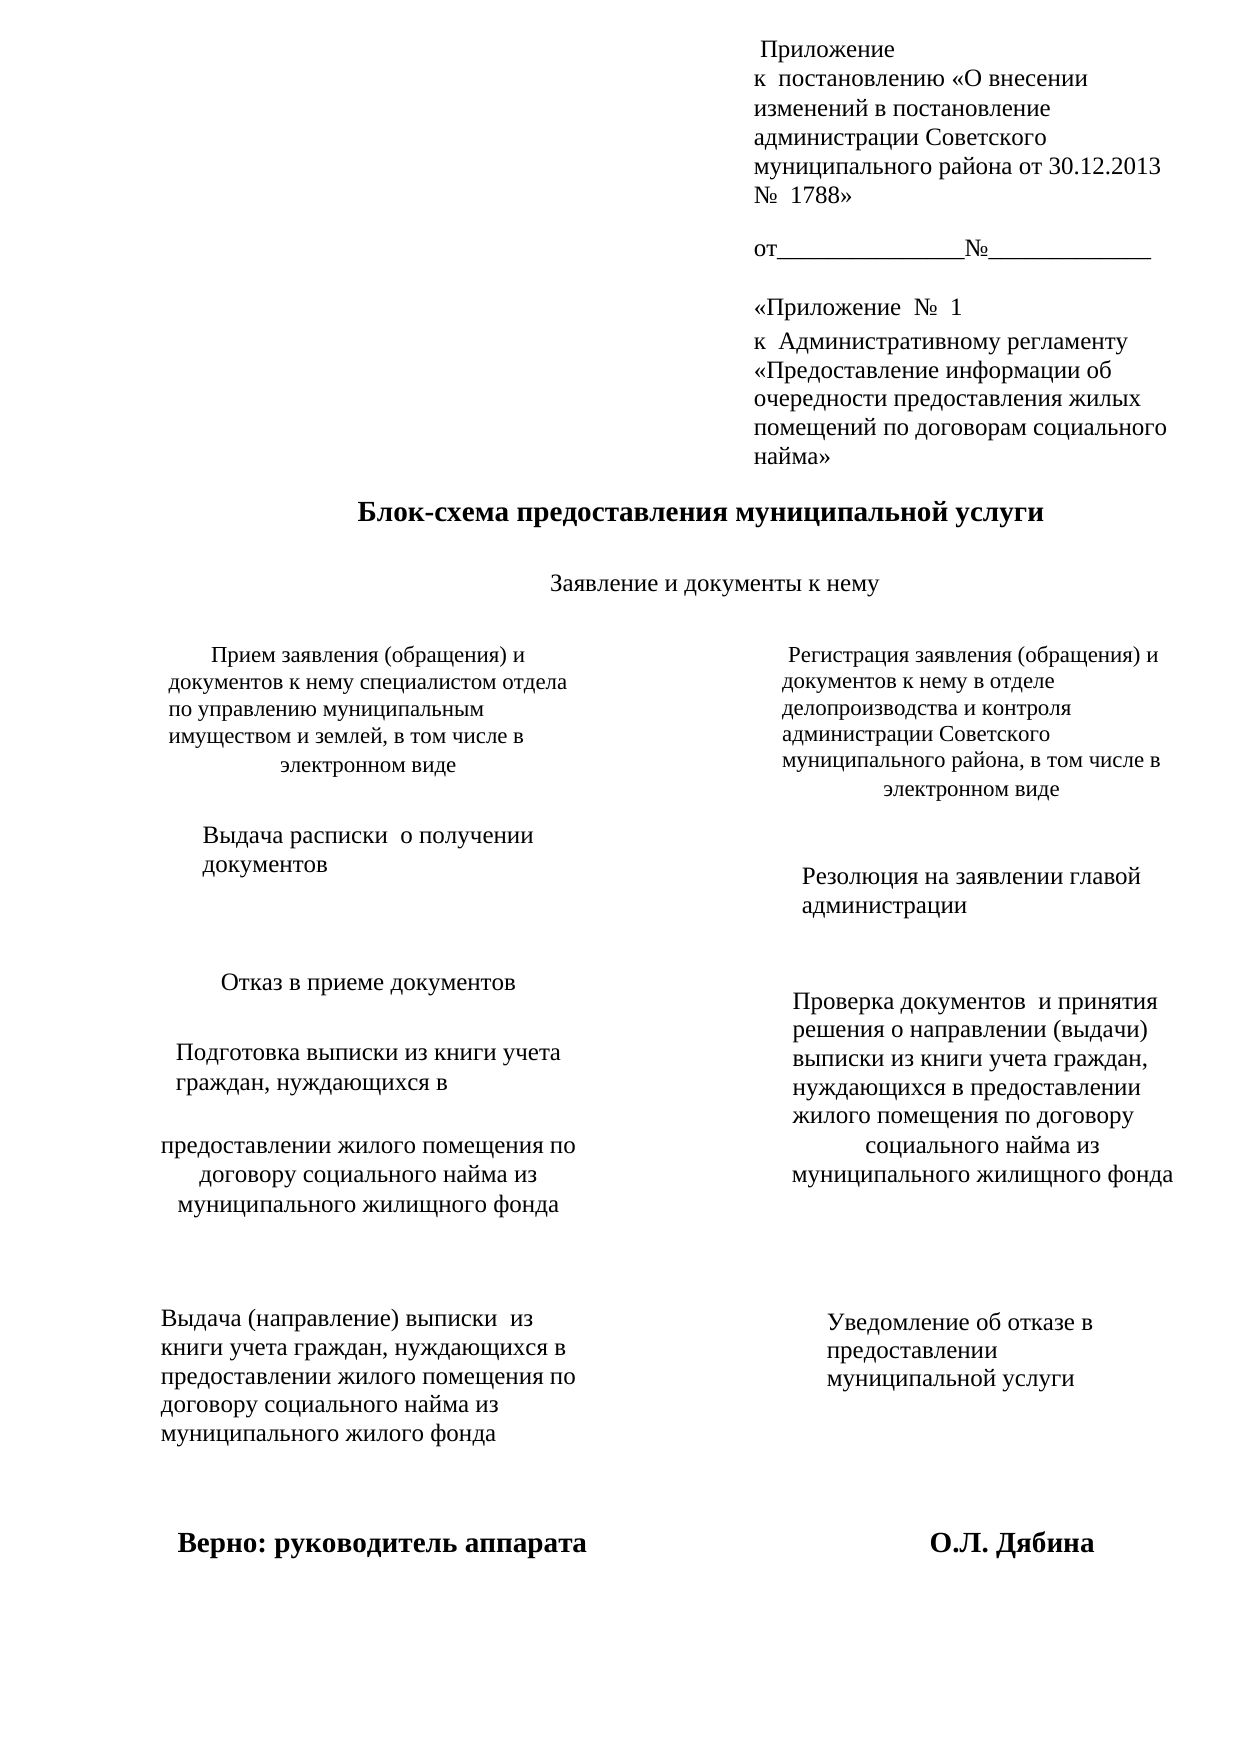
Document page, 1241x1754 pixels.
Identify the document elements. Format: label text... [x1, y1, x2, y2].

text Регистрация заявления (обращения) и [788, 641, 1173, 668]
text муниципального жилищного фонда [177, 1189, 598, 1218]
text Блок-схема предоставления муниципальной услуги [357, 494, 1177, 528]
text Выдача (направление) выписки из книги учета граждан, нуждающихся в предоставлении жилого помещения по договору социального найма из муниципального жилого фонда [161, 1304, 598, 1447]
text муниципального жилищного фонда [792, 1159, 1173, 1189]
text Выдача расписки о получении документов [202, 820, 549, 879]
text документов к нему в отделе делопроизводства и контроля администрации Советского муниципального района, в том числе в [782, 668, 1173, 773]
text социального найма из [865, 1129, 1173, 1159]
text от_______________№_____________ «Приложение № 1 [753, 210, 1165, 327]
text Подготовка выписки из книги учета граждан, нуждающихся в [176, 1037, 577, 1096]
text Заявление и документы к нему [550, 568, 1176, 597]
list 1788» [753, 180, 1176, 210]
text Резолюция на заявлении главой администрации [802, 861, 1156, 919]
list постановлению «О внесении изменений в постановление администрации Советского муниципального района от 30.12.2013 [753, 63, 1170, 180]
list Административному регламенту «Предоставление информации об очередности предоставления жилых помещений по договорам социального найма» [753, 327, 1176, 470]
text договору социального найма из [199, 1159, 598, 1189]
text Отказ в приеме документов [221, 966, 583, 996]
text Прием заявления (обращения) и [211, 641, 543, 668]
text Уведомление об отказе в предоставлении муниципальной услуги [827, 1307, 1159, 1392]
text Проверка документов и принятия решения о направлении (выдачи) выписки из книги учета граждан, нуждающихся в предоставлении жилого помещения по договору [792, 986, 1173, 1129]
text предоставлении жилого помещения по [161, 1129, 598, 1159]
text Приложение [753, 34, 1176, 63]
text электронном виде [883, 773, 1173, 803]
text Верно: руководитель аппарата О.Л. Дябина [177, 1526, 1177, 1559]
text электронном виде [280, 749, 583, 779]
text документов к нему специалистом отдела по управлению муниципальным имуществом и землей, в том числе в [168, 668, 583, 749]
